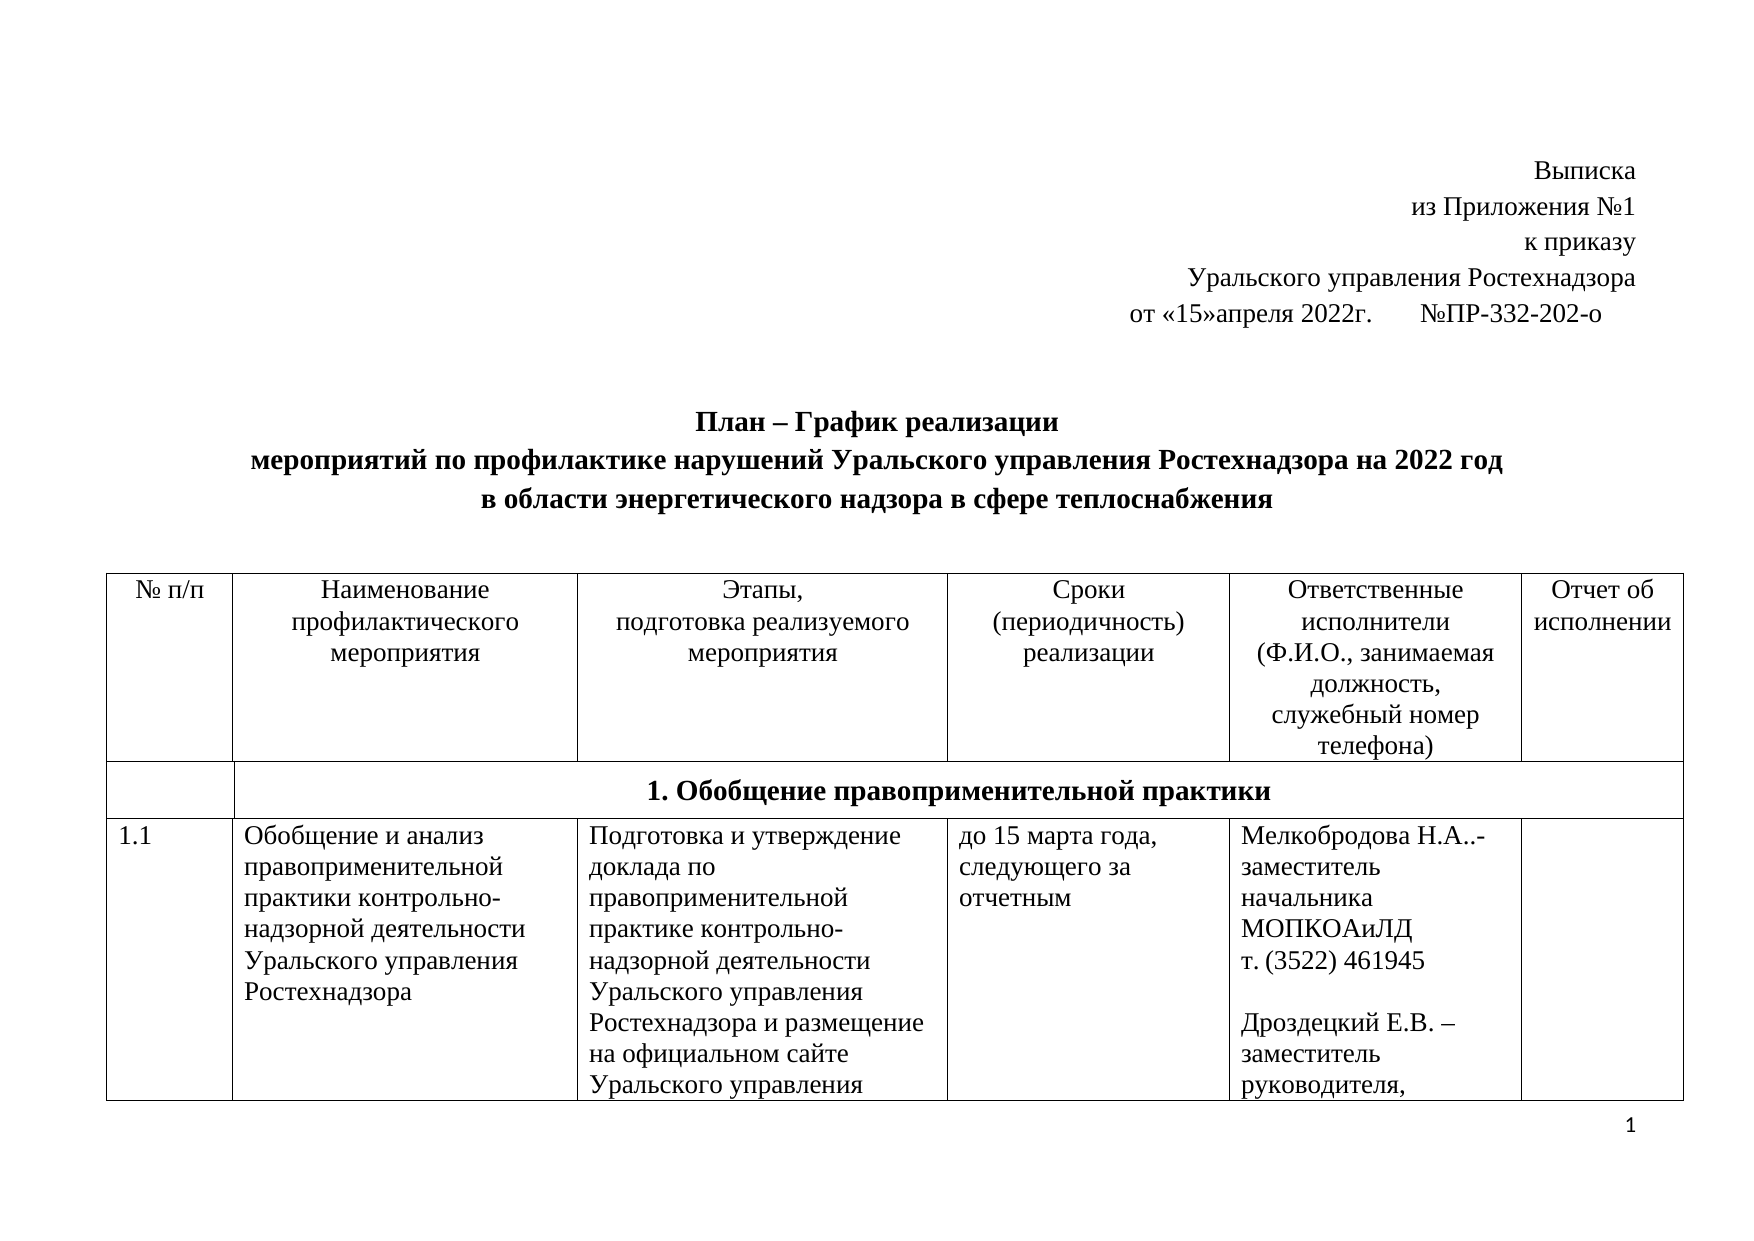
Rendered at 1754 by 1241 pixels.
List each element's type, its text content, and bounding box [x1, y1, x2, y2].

list План – График реализации [118, 404, 1636, 437]
list Уральского управления Ростехнадзора [118, 261, 1636, 292]
table_header Отчет об исполнении [1522, 574, 1683, 761]
list от «15»апреля 2022г. №ПР-332-202-о [118, 297, 1636, 328]
table_header Этапы, подготовка реализуемого мероприятия [578, 574, 947, 761]
list из Приложения №1 [118, 189, 1636, 221]
table_cell 1.1 [107, 819, 232, 1099]
table_cell [107, 762, 234, 818]
list к приказу [118, 225, 1636, 256]
table_header Ответственные исполнители (Ф.И.О., занимаемая должность, служебный номер телефона) [1230, 574, 1521, 761]
table_cell [1522, 819, 1683, 1099]
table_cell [233, 819, 577, 1099]
list Выписка [118, 154, 1636, 185]
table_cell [578, 819, 947, 1099]
table_header № п/п [107, 574, 232, 761]
list мероприятий по профилактике нарушений Уральского управления Ростехнадзора на 2022 год [118, 442, 1636, 476]
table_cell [948, 819, 1229, 1099]
table_header Сроки (периодичность) реализации [948, 574, 1229, 761]
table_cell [1230, 819, 1521, 1099]
table_header Наименование профилактического мероприятия [233, 574, 577, 761]
table_cell 1. Обобщение правоприменительной практики [235, 762, 1683, 818]
list в области энергетического надзора в сфере теплоснабжения [118, 481, 1636, 514]
